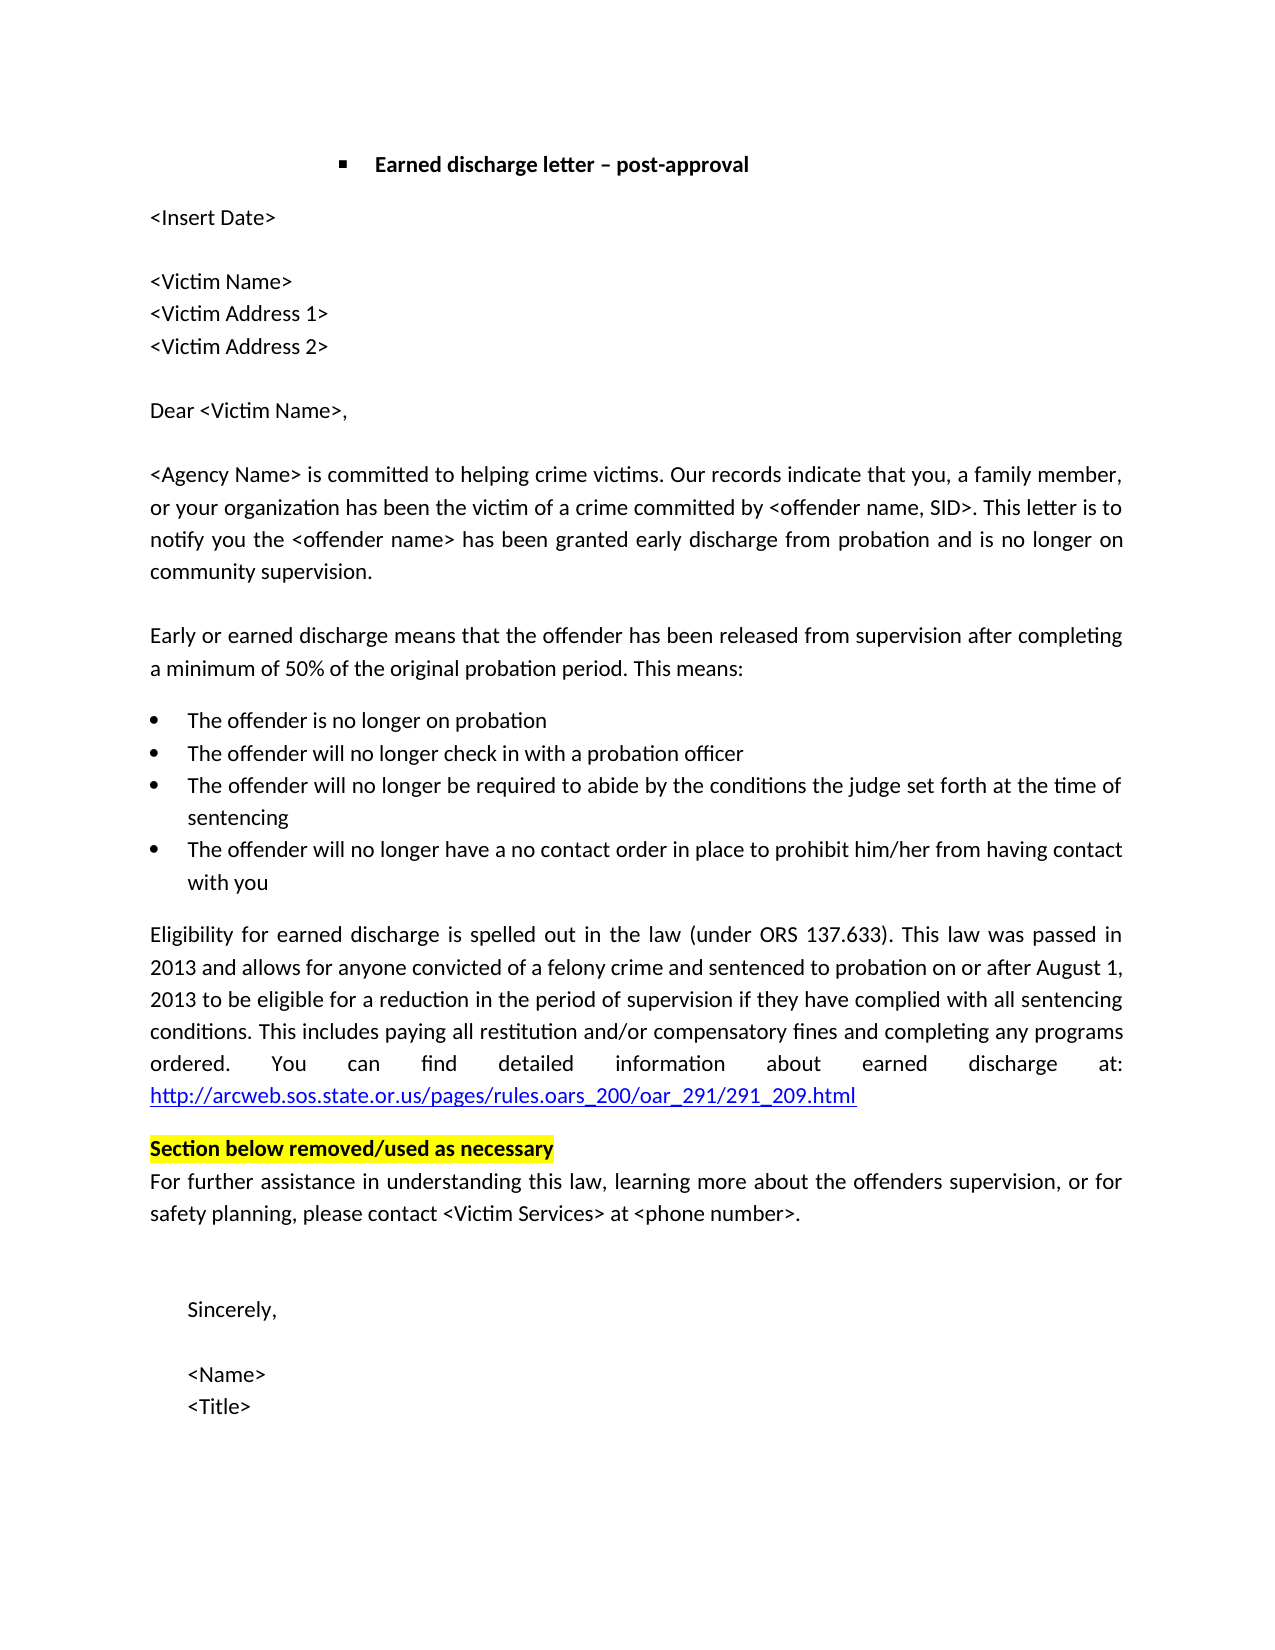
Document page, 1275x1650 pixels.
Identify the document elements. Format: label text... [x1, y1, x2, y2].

list Earned discharge letter – post-approval [337, 150, 1125, 178]
text For further assistance in understanding this law, learning more about the offenders supervision, or for safety planning, please contact <Victim Services> at <phone number>. [150, 1167, 1125, 1227]
text Early or earned discharge means that the offender has been released from supervision after completing a minimum of 50% of the original probation period. This means: [150, 621, 1125, 682]
text Dear <Victim Name>, [150, 396, 1125, 424]
list The offender will no longer be required to abide by the conditions the judge set forth at the time of sentencing [150, 771, 1125, 831]
text <Insert Date> [150, 203, 1125, 231]
list The offender is no longer on probation [150, 707, 1125, 735]
text Sincerely, [187, 1296, 1125, 1323]
text Eligibility for earned discharge is spelled out in the law (under ORS 137.633). This law was passed in 2013 and allows for anyone convicted of a felony crime and sentenced to probation on or after August 1, 2013 to be eligible for a reduction in the period of supervision if they have complied with all sentencing conditions. This includes paying all restitution and/or compensatory fines and completing any programs ordered. You can find detailed information about earned discharge at: http://arcweb.sos.state.or.us/pages/rules.oars_200/oar_291/291_209.html [150, 921, 1125, 1109]
text <Victim Name> [150, 267, 1125, 295]
text <Victim Address 2> [150, 332, 1125, 360]
text Section below removed/used as necessary [150, 1134, 1125, 1163]
text <Victim Address 1> [150, 299, 1125, 328]
list The offender will no longer have a no contact order in place to prohibit him/her from having contact with you [150, 835, 1125, 896]
text <Name> [187, 1360, 1125, 1388]
text <Title> [187, 1392, 1125, 1420]
list The offender will no longer check in with a probation officer [150, 739, 1125, 767]
text <Agency Name> is committed to helping crime victims. Our records indicate that you, a family member, or your organization has been the victim of a crime committed by <offender name, SID>. This letter is to notify you the <offender name> has been granted early discharge from probation and is no longer on community supervision. [150, 461, 1125, 585]
